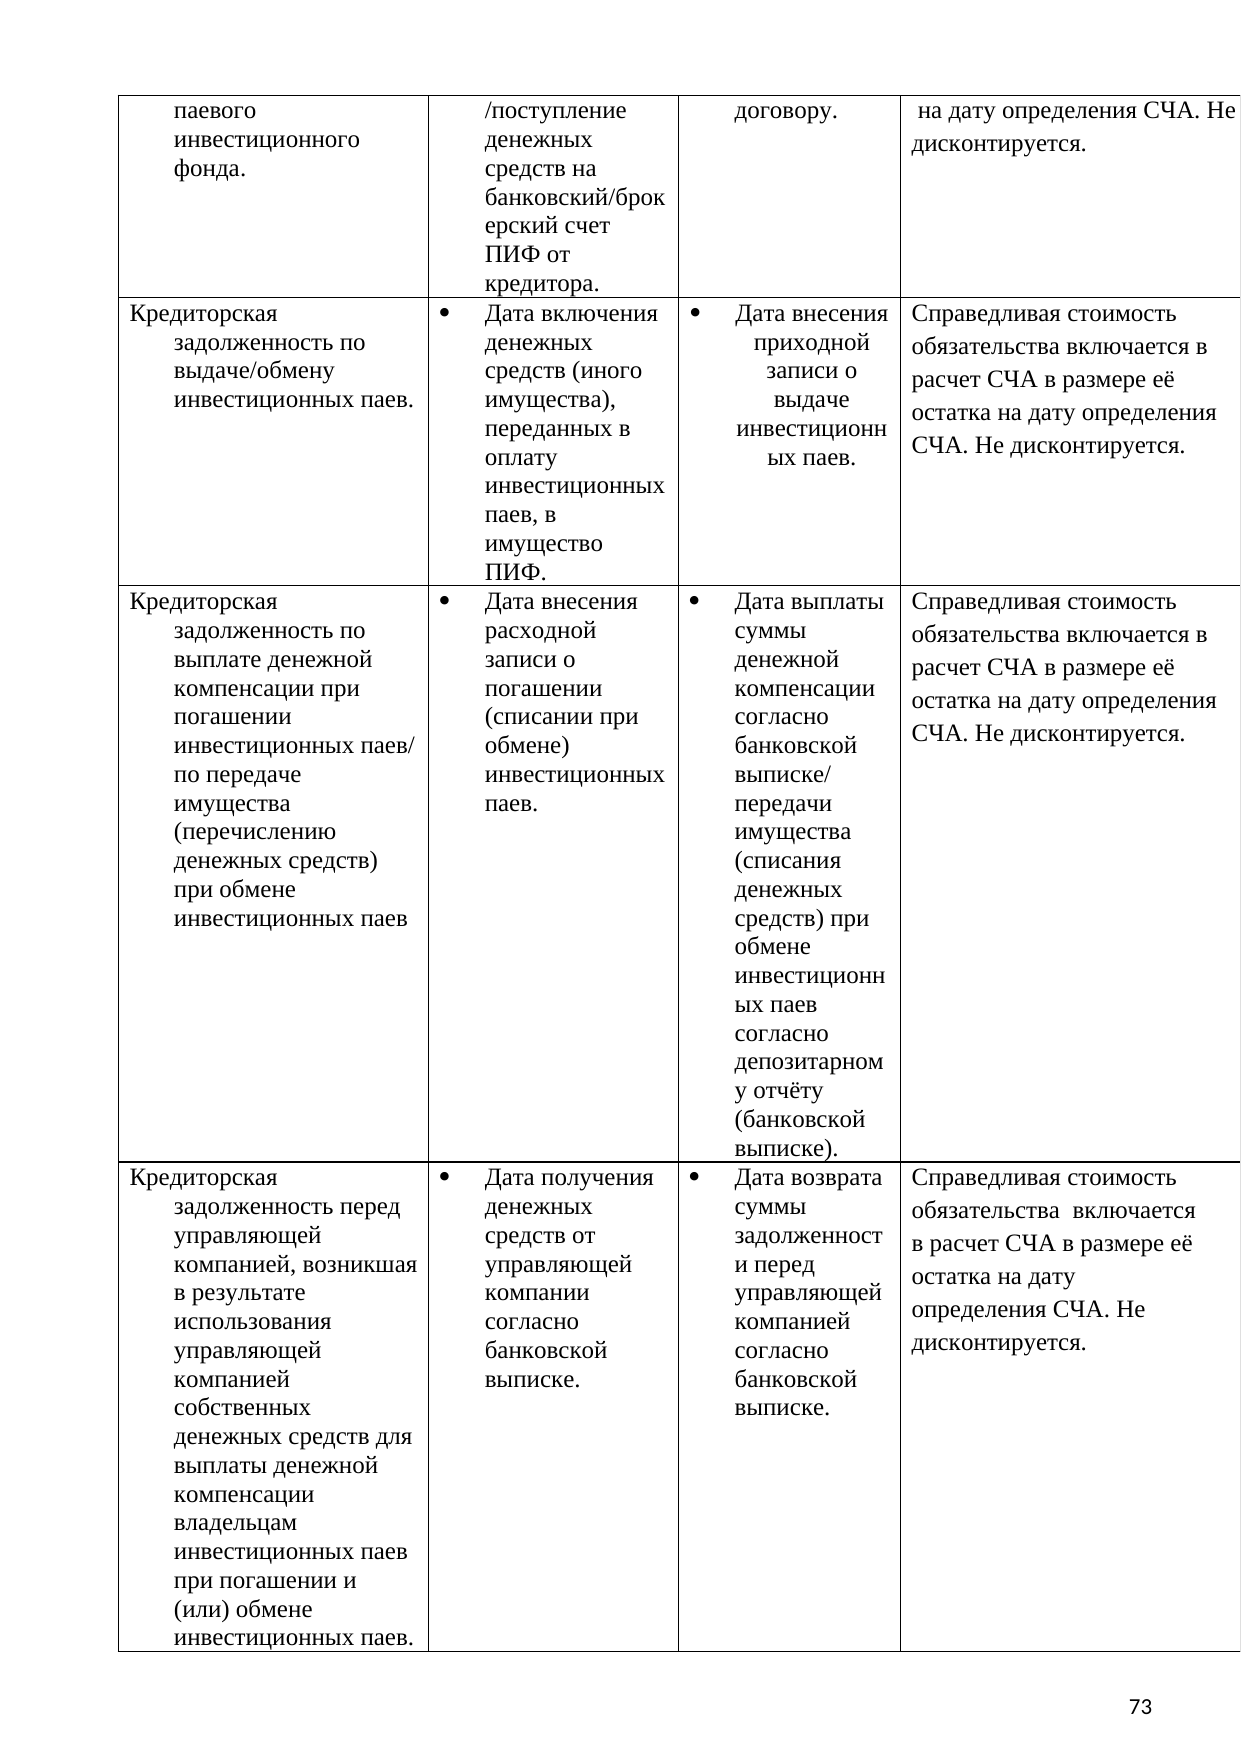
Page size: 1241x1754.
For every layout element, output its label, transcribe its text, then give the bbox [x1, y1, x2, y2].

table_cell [901, 96, 1240, 297]
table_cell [119, 96, 428, 297]
table_cell Справедливая стоимость обязательства включается в расчет СЧА в размере её остатка на дату определения СЧА. Не дисконтируется. [901, 1163, 1240, 1651]
table_cell Кредиторская задолженность перед управляющей компанией, возникшая в результате использования управляющей компанией собственных денежных средств для выплаты денежной компенсации владельцам инвестиционных паев при погашении и (или) обмене инвестиционных паев. [119, 1163, 428, 1651]
table_cell Справедливая стоимость обязательства включается в расчет СЧА в размере её остатка на дату определения СЧА. Не дисконтируется. [901, 586, 1240, 1161]
table_cell Дата выплаты суммы денежной компенсации согласно банковской выписке/ передачи имущества (списания денежных средств) при обмене инвестиционных паев согласно депозитарному отчёту (банковской выписке). [679, 586, 900, 1161]
table_cell Дата включения денежных средств (иного имущества), переданных в оплату инвестиционных паев, в имущество ПИФ. [429, 298, 678, 585]
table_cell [429, 96, 678, 297]
table_cell Справедливая стоимость обязательства включается в расчет СЧА в размере её остатка на дату определения СЧА. Не дисконтируется. [901, 298, 1240, 585]
table_cell Кредиторская задолженность по выплате денежной компенсации при погашении инвестиционных паев/ по передаче имущества (перечислению денежных средств) при обмене инвестиционных паев [119, 586, 428, 1161]
table_cell Дата возврата суммы задолженности перед управляющей компанией согласно банковской выписке. [679, 1163, 900, 1651]
table_cell Дата получения денежных средств от управляющей компании согласно банковской выписке. [429, 1163, 678, 1651]
table_cell Дата внесения расходной записи о погашении (списании при обмене) инвестиционных паев. [429, 586, 678, 1161]
table_cell Дата внесения приходной записи о выдаче инвестиционных паев. [679, 298, 900, 585]
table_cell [679, 96, 900, 297]
table_cell Кредиторская задолженность по выдаче/обмену инвестиционных паев. [119, 298, 428, 585]
